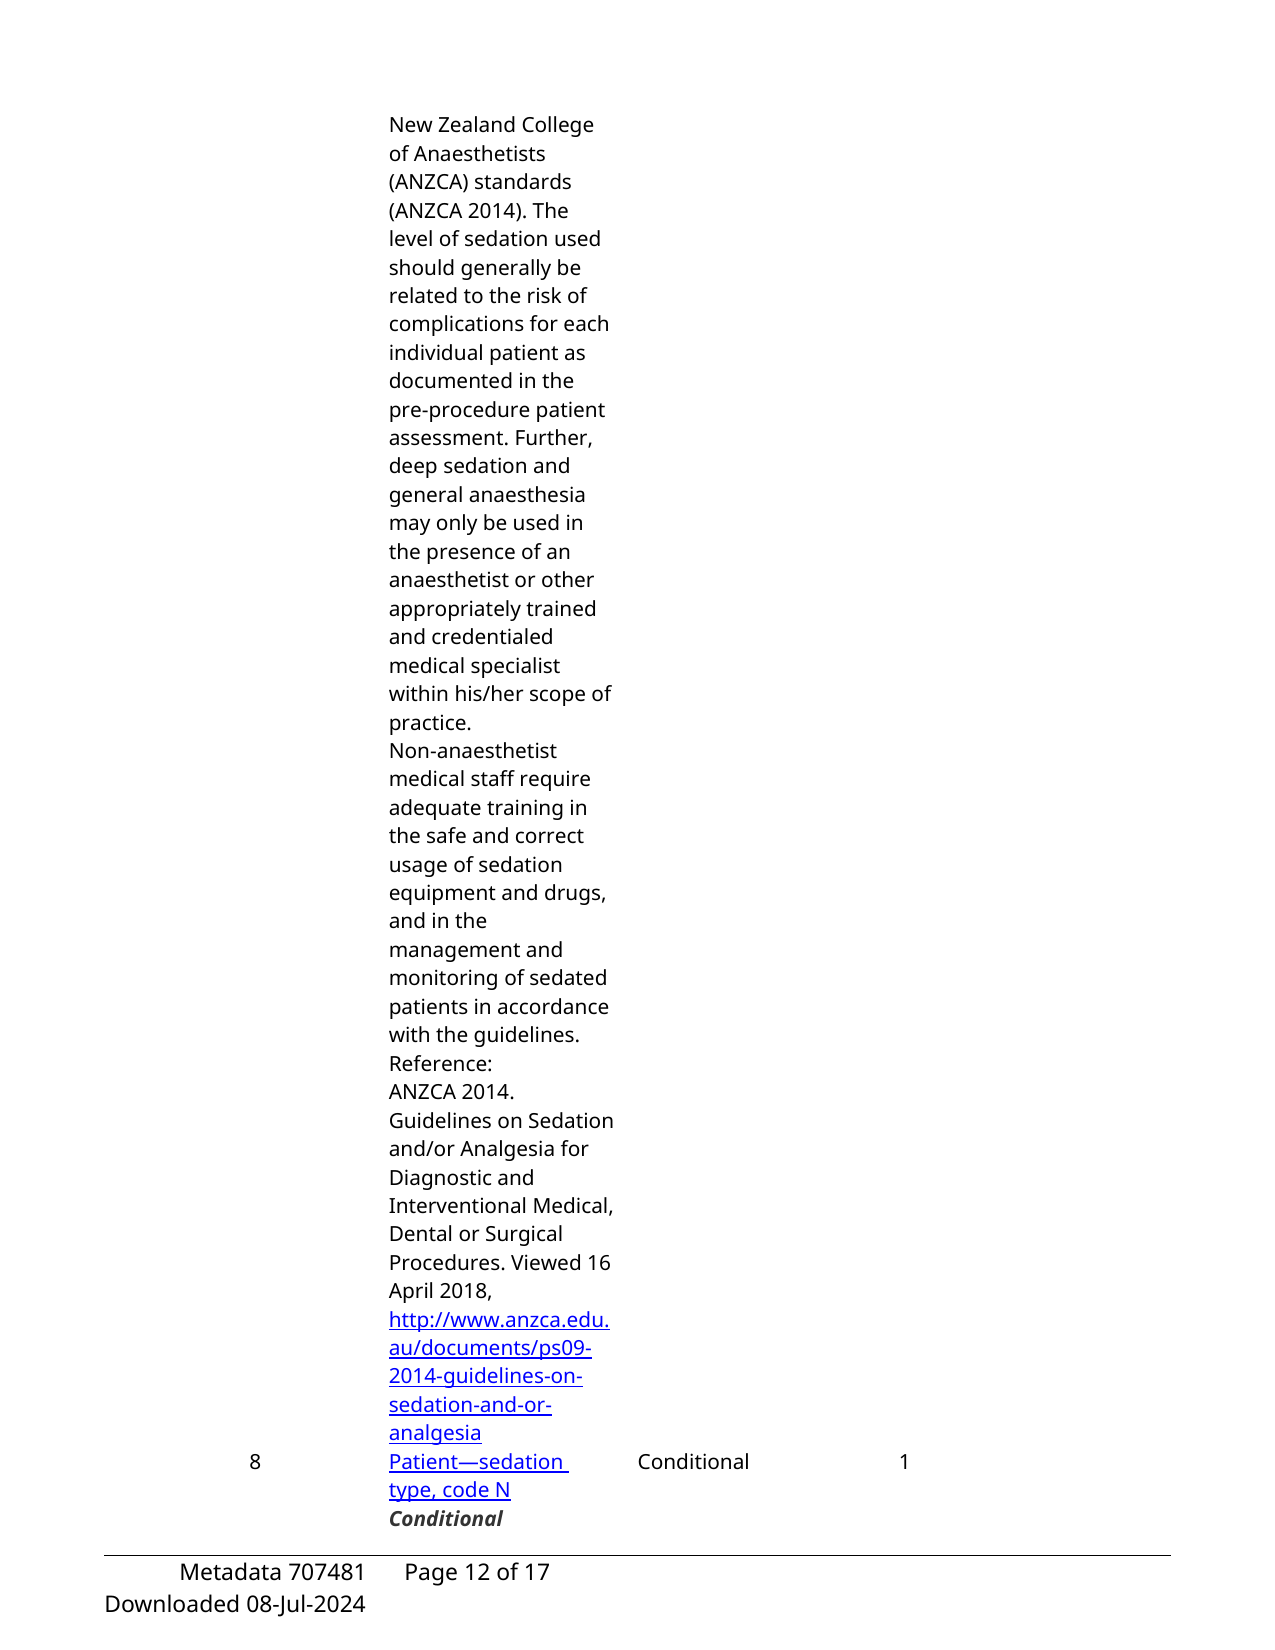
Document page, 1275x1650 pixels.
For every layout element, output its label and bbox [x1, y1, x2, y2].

table_cell [93, 110, 1159, 1532]
